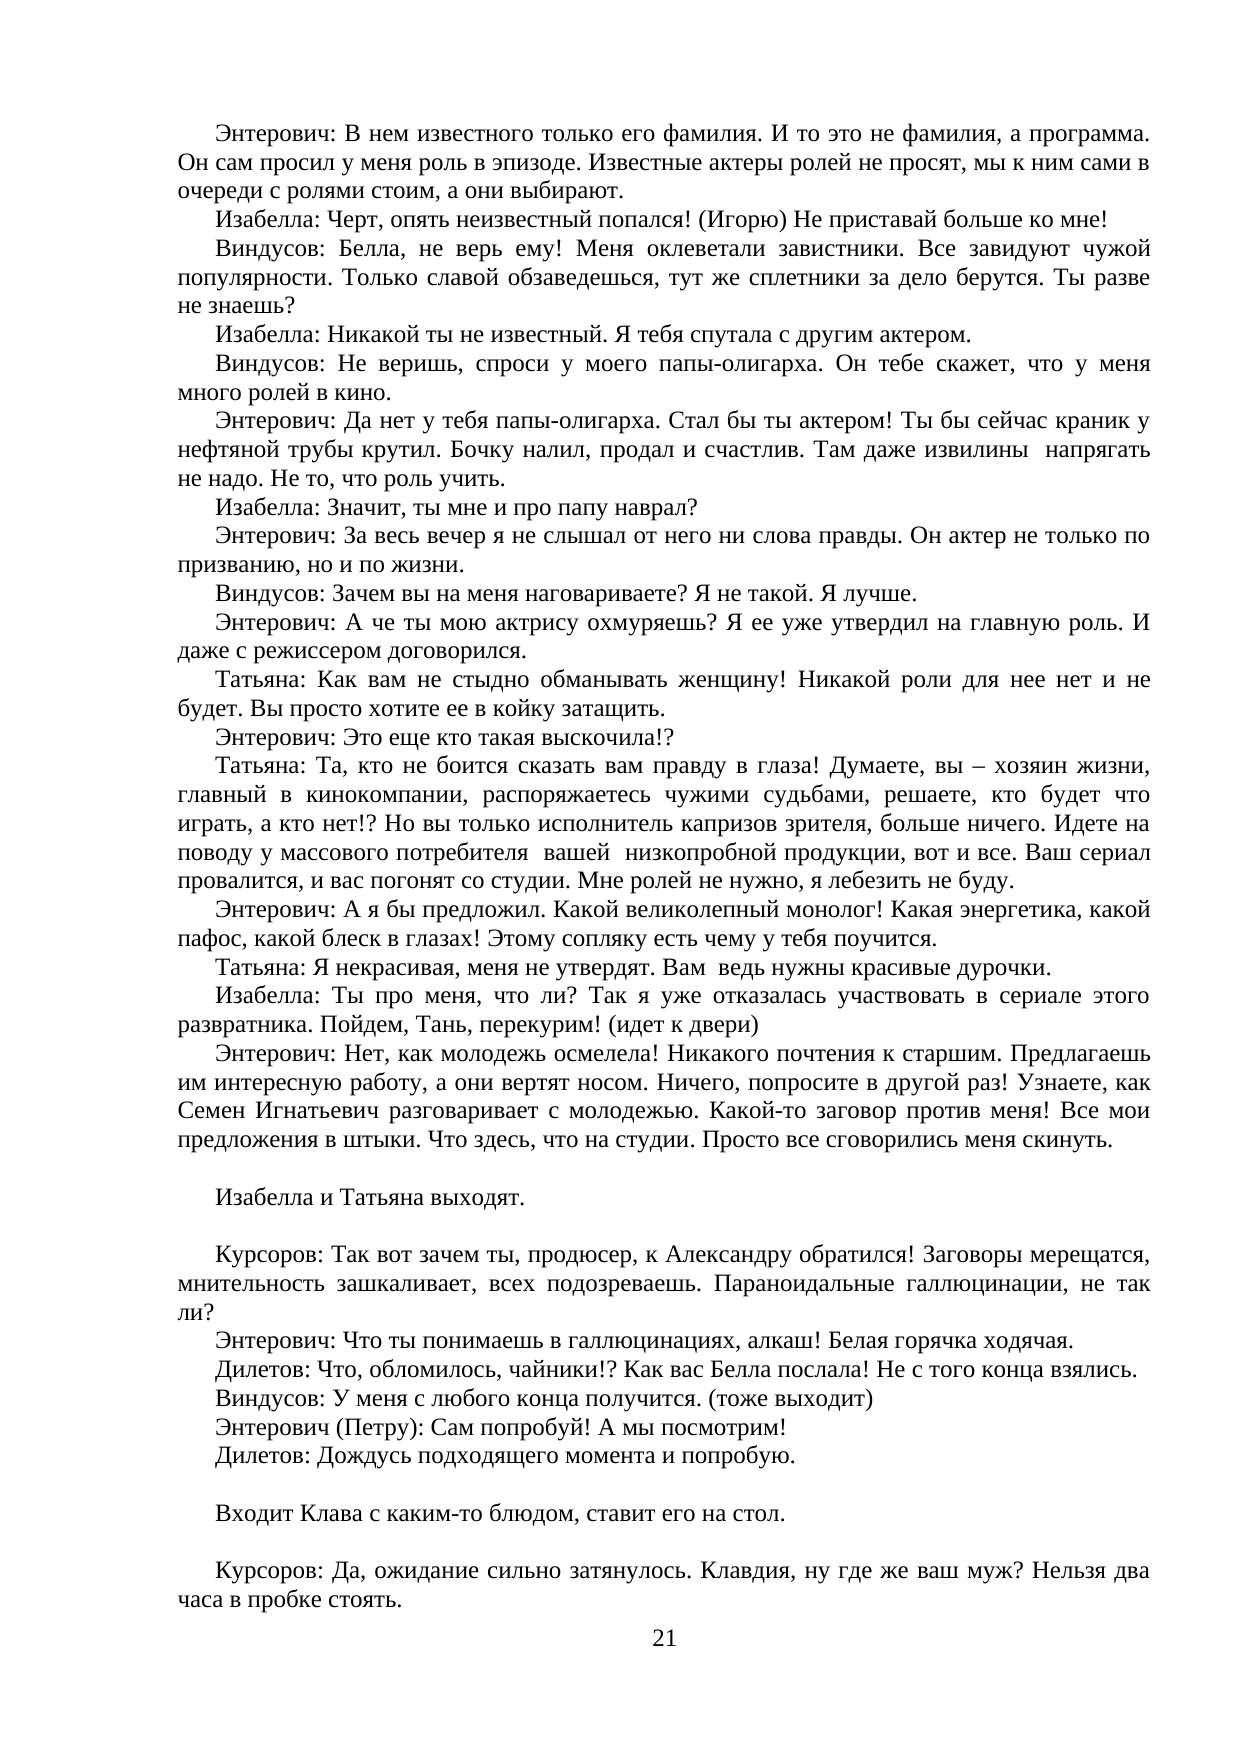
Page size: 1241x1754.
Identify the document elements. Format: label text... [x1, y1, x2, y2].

text Энтерович: Что ты понимаешь в галлюцинациях, алкаш! Белая горячка ходячая. [177, 1326, 1152, 1354]
text Виндусов: Не веришь, спроси у моего папы-олигарха. Он тебе скажет, что у меня много ролей в кино. [177, 348, 1152, 406]
text Изабелла: Черт, опять неизвестный попался! (Игорю) Не приставай больше ко мне! [177, 204, 1152, 233]
text Энтерович: Нет, как молодежь осмелела! Никакого почтения к старшим. Предлагаешь им интересную работу, а они вертят носом. Ничего, попросите в другой раз! Узнаете, как Семен Игнатьевич разговаривает с молодежью. Какой-то заговор против меня! Все мои предложения в штыки. Что здесь, что на студии. Просто все сговорились меня скинуть. [177, 1038, 1152, 1153]
text Энтерович: В нем известного только его фамилия. И то это не фамилия, а программа. Он сам просил у меня роль в эпизоде. Известные актеры ролей не просят, мы к ним сами в очереди с ролями стоим, а они выбирают. [177, 118, 1152, 204]
text Энтерович: Да нет у тебя папы-олигарха. Стал бы ты актером! Ты бы сейчас краник у нефтяной трубы крутил. Бочку налил, продал и счастлив. Там даже извилины напрягать не надо. Не то, что роль учить. [177, 406, 1152, 492]
text Татьяна: Я некрасивая, меня не утвердят. Вам ведь нужны красивые дурочки. [177, 952, 1152, 981]
text Входит Клава с каким-то блюдом, ставит его на стол. [177, 1498, 1152, 1527]
text Татьяна: Как вам не стыдно обманывать женщину! Никакой роли для нее нет и не будет. Вы просто хотите ее в койку затащить. [177, 664, 1152, 722]
text Курсоров: Так вот зачем ты, продюсер, к Александру обратился! Заговоры мерещатся, мнительность зашкаливает, всех подозреваешь. Параноидальные галлюцинации, не так ли? [177, 1239, 1152, 1326]
text Курсоров: Да, ожидание сильно затянулось. Клавдия, ну где же ваш муж? Нельзя два часа в пробке стоять. [177, 1556, 1152, 1613]
text Изабелла: Никакой ты не известный. Я тебя спутала с другим актером. [177, 319, 1152, 348]
text Энтерович (Петру): Сам попробуй! А мы посмотрим! [177, 1412, 1152, 1441]
text Энтерович: А я бы предложил. Какой великолепный монолог! Какая энергетика, какой пафос, какой блеск в глазах! Этому сопляку есть чему у тебя поучится. [177, 894, 1152, 952]
text Изабелла и Татьяна выходят. [177, 1182, 1152, 1211]
text Изабелла: Ты про меня, что ли? Так я уже отказалась участвовать в сериале этого развратника. Пойдем, Тань, перекурим! (идет к двери) [177, 981, 1152, 1038]
text Энтерович: Это еще кто такая выскочила!? [177, 722, 1152, 751]
text Изабелла: Значит, ты мне и про папу наврал? [177, 492, 1152, 521]
text Энтерович: А че ты мою актрису охмуряешь? Я ее уже утвердил на главную роль. И даже с режиссером договорился. [177, 607, 1152, 664]
text Виндусов: Белла, не верь ему! Меня оклеветали завистники. Все завидуют чужой популярности. Только славой обзаведешься, тут же сплетники за дело берутся. Ты разве не знаешь? [177, 233, 1152, 319]
text Дилетов: Что, обломилось, чайники!? Как вас Белла послала! Не с того конца взялись. [177, 1354, 1152, 1383]
text Виндусов: У меня с любого конца получится. (тоже выходит) [177, 1383, 1152, 1412]
text Татьяна: Та, кто не боится сказать вам правду в глаза! Думаете, вы – хозяин жизни, главный в кинокомпании, распоряжаетесь чужими судьбами, решаете, кто будет что играть, а кто нет!? Но вы только исполнитель капризов зрителя, больше ничего. Идете на поводу у массового потребителя вашей низкопробной продукции, вот и все. Ваш сериал провалится, и вас погонят со студии. Мне ролей не нужно, я лебезить не буду. [177, 751, 1152, 894]
text Дилетов: Дождусь подходящего момента и попробую. [177, 1441, 1152, 1469]
text Виндусов: Зачем вы на меня наговариваете? Я не такой. Я лучше. [177, 578, 1152, 607]
text Энтерович: За весь вечер я не слышал от него ни слова правды. Он актер не только по призванию, но и по жизни. [177, 521, 1152, 578]
